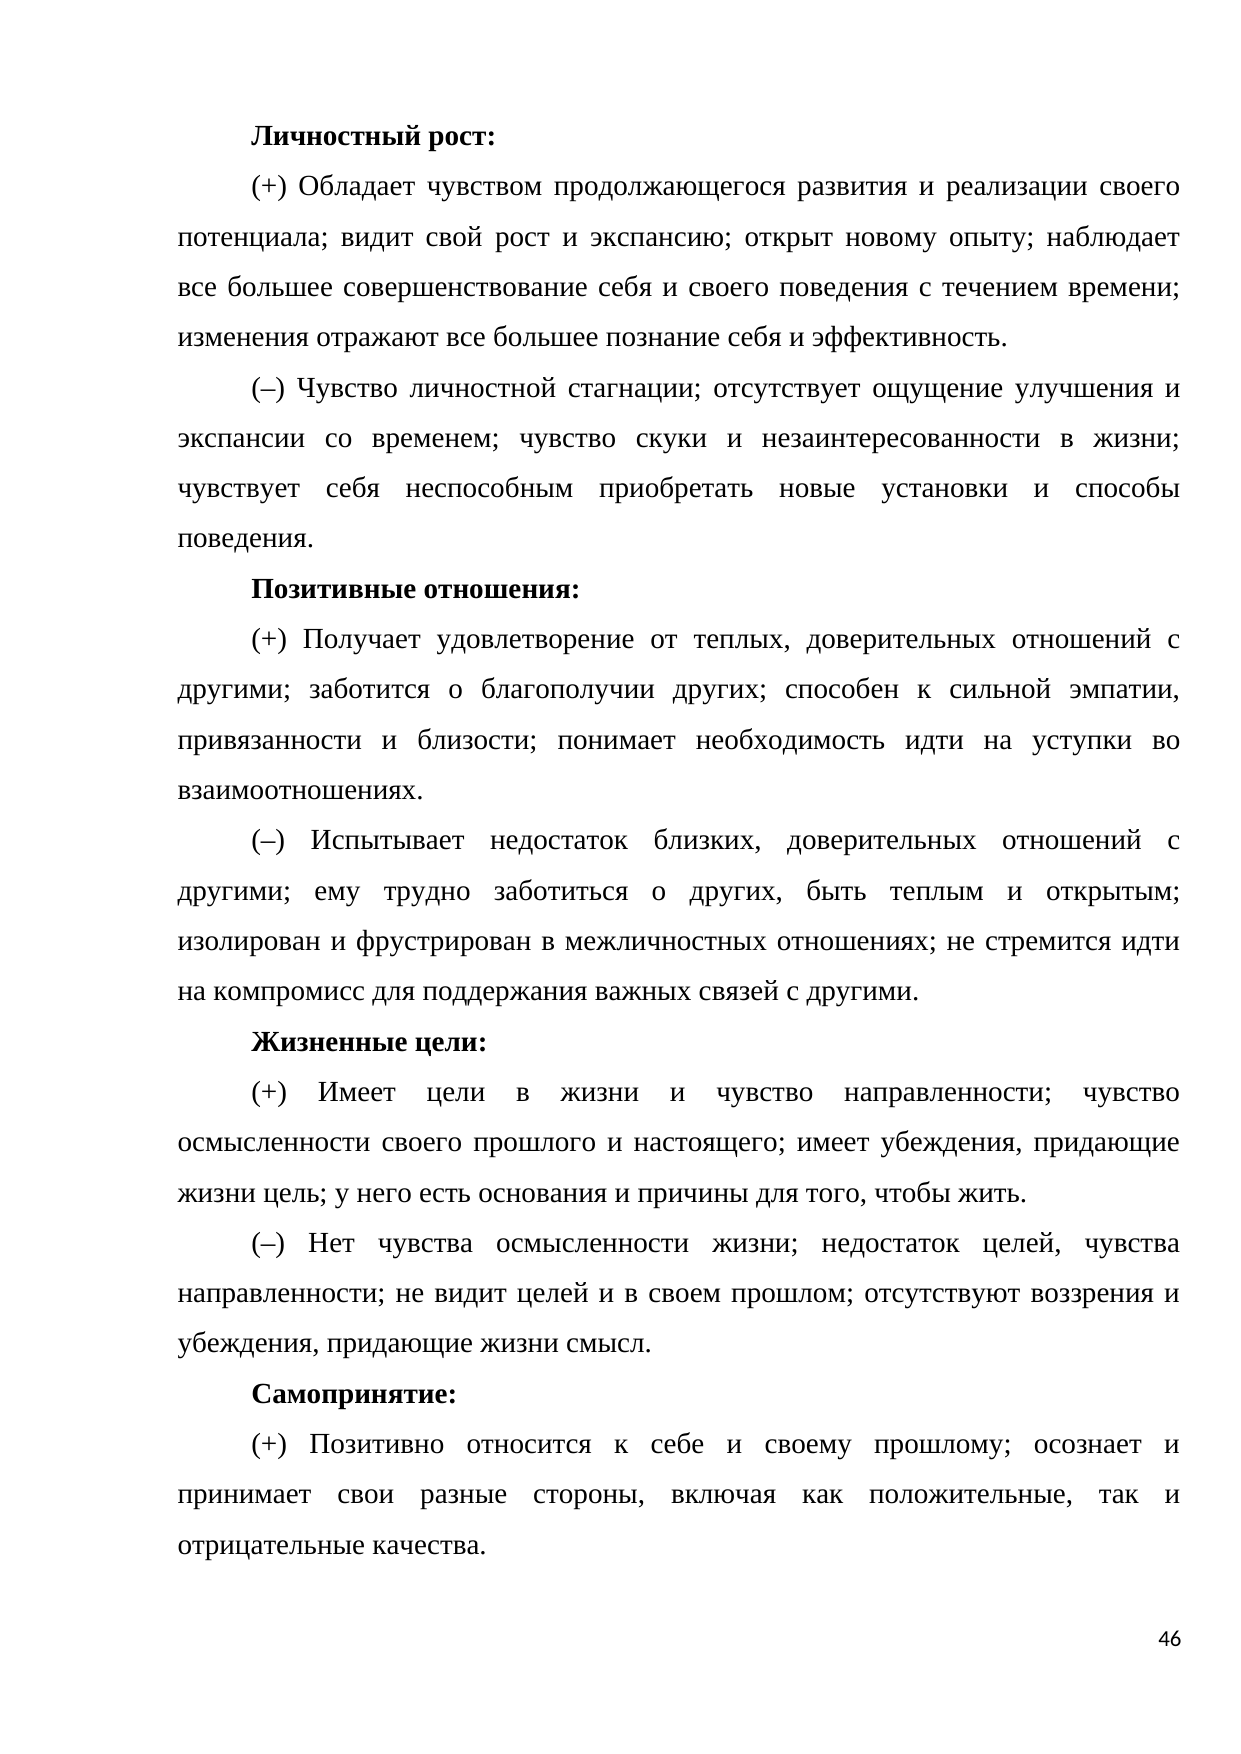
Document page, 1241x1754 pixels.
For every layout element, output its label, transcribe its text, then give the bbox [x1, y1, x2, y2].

text Жизненные цели: [177, 1024, 1181, 1057]
text (+) Позитивно относится к себе и своему прошлому; осознает и принимает свои разные стороны, включая как положительные, так и отрицательные качества. [177, 1426, 1181, 1560]
text Самопринятие: [177, 1376, 1181, 1409]
text (+) Получает удовлетворение от теплых, доверительных отношений с другими; заботится о благополучии других; способен к сильной эмпатии, привязанности и близости; понимает необходимость идти на уступки во взаимоотношениях. [177, 621, 1181, 806]
text Личностный рост: [177, 118, 1181, 152]
text (–) Испытывает недостаток близких, доверительных отношений с другими; ему трудно заботиться о других, быть теплым и открытым; изолирован и фрустрирован в межличностных отношениях; не стремится идти на компромисс для поддержания важных связей с другими. [177, 822, 1181, 1007]
text (+) Обладает чувством продолжающегося развития и реализации своего потенциала; видит свой рост и экспансию; открыт новому опыту; наблюдает все большее совершенствование себя и своего поведения с течением времени; изменения отражают все большее познание себя и эффективность. [177, 168, 1181, 353]
text (–) Нет чувства осмысленности жизни; недостаток целей, чувства направленности; не видит целей и в своем прошлом; отсутствуют воззрения и убеждения, придающие жизни смысл. [177, 1225, 1181, 1359]
text (+) Имеет цели в жизни и чувство направленности; чувство осмысленности своего прошлого и настоящего; имеет убеждения, придающие жизни цель; у него есть основания и причины для того, чтобы жить. [177, 1074, 1181, 1208]
text (–) Чувство личностной стагнации; отсутствует ощущение улучшения и экспансии со временем; чувство скуки и незаинтересованности в жизни; чувствует себя неспособным приобретать новые установки и способы поведения. [177, 370, 1181, 554]
text Позитивные отношения: [177, 571, 1181, 604]
